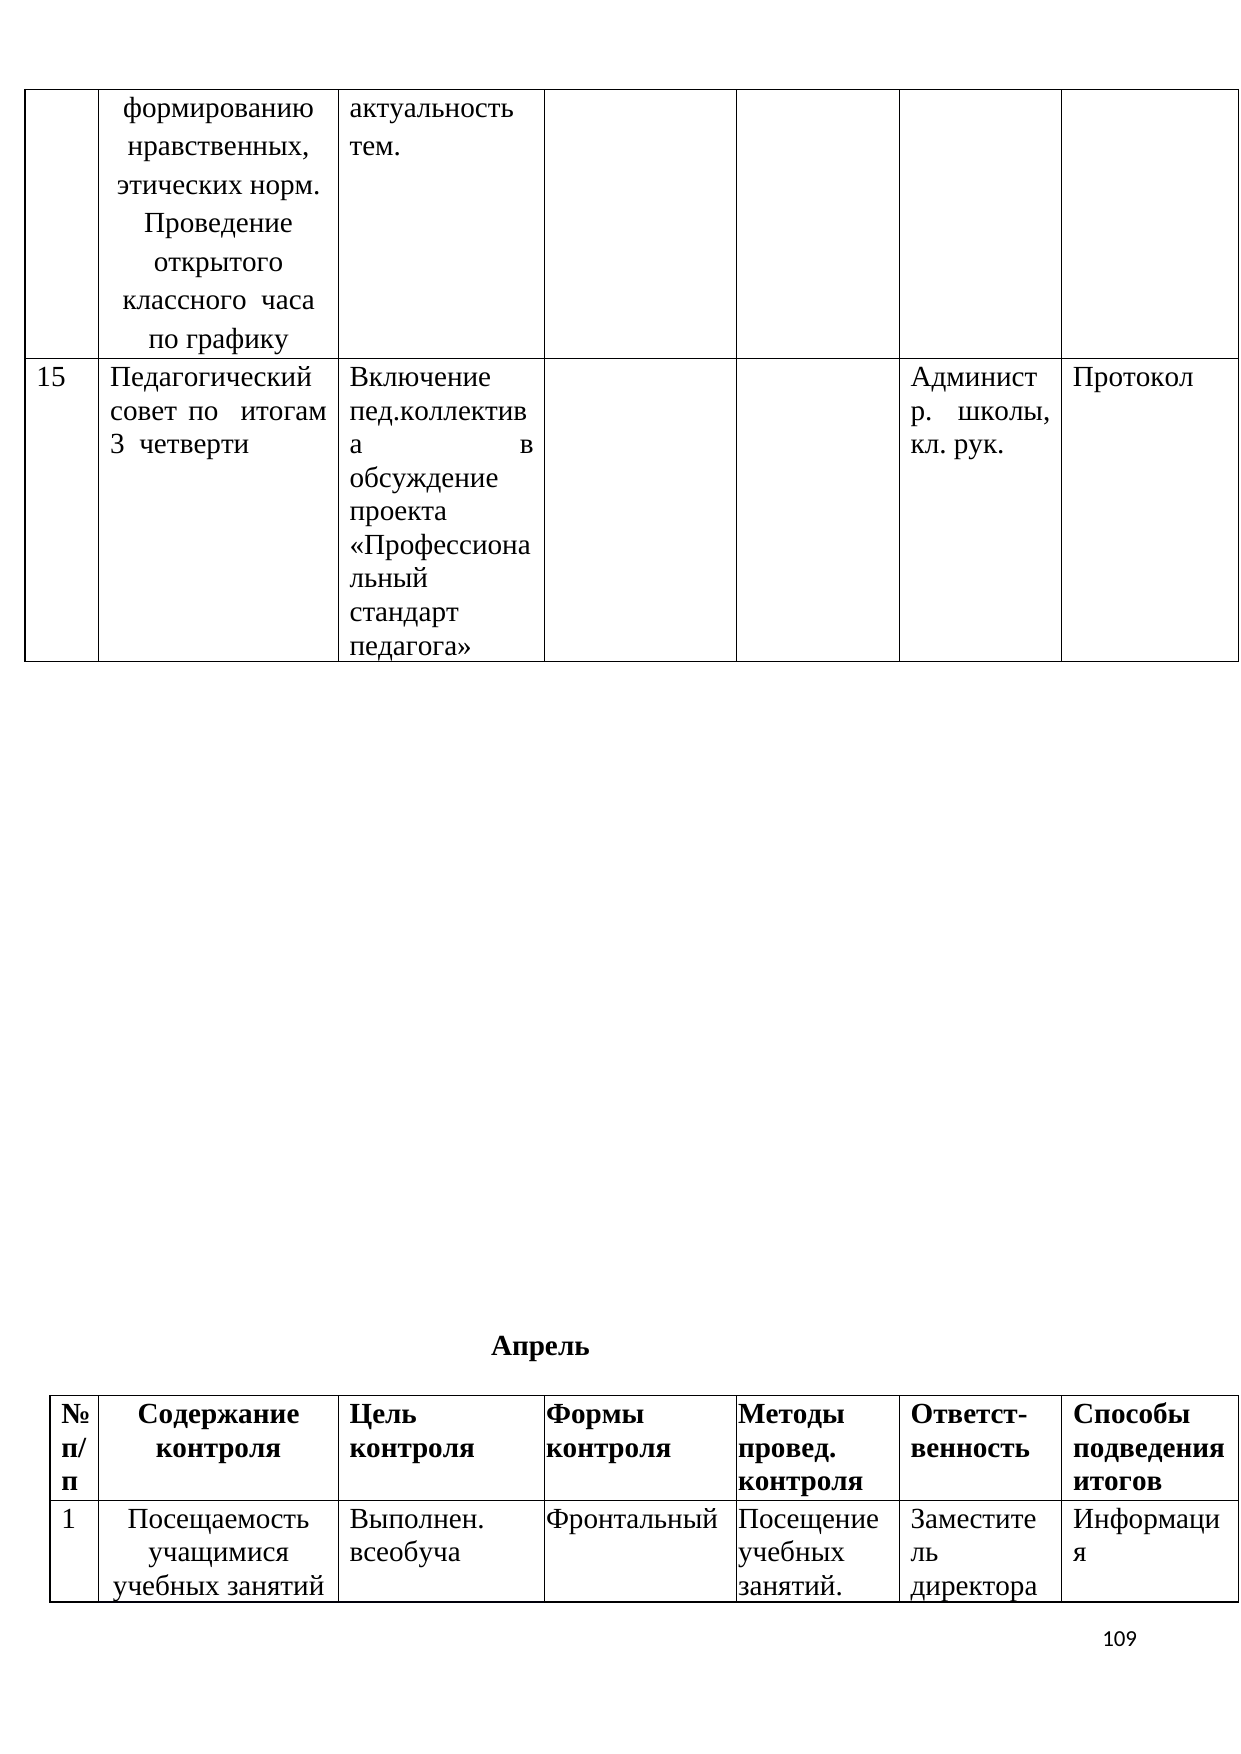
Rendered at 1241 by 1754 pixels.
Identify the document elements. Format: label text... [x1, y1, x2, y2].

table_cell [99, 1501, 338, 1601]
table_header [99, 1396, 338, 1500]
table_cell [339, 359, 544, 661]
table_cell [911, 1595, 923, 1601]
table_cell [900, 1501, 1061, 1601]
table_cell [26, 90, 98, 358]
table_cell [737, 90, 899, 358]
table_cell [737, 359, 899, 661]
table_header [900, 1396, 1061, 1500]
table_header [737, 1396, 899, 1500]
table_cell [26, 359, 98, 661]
text Апрель [177, 1328, 1137, 1362]
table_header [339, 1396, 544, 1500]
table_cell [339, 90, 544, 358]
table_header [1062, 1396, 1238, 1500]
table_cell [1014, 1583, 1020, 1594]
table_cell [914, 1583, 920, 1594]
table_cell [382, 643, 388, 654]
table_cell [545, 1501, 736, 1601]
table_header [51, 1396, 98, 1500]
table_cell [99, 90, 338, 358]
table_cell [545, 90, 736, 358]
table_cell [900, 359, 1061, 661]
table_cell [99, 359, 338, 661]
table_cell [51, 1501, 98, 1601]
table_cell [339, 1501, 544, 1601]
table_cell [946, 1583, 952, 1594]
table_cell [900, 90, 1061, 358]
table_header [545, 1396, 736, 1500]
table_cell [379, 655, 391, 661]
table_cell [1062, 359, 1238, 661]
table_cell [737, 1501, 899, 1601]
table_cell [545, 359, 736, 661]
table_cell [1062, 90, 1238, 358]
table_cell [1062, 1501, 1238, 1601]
